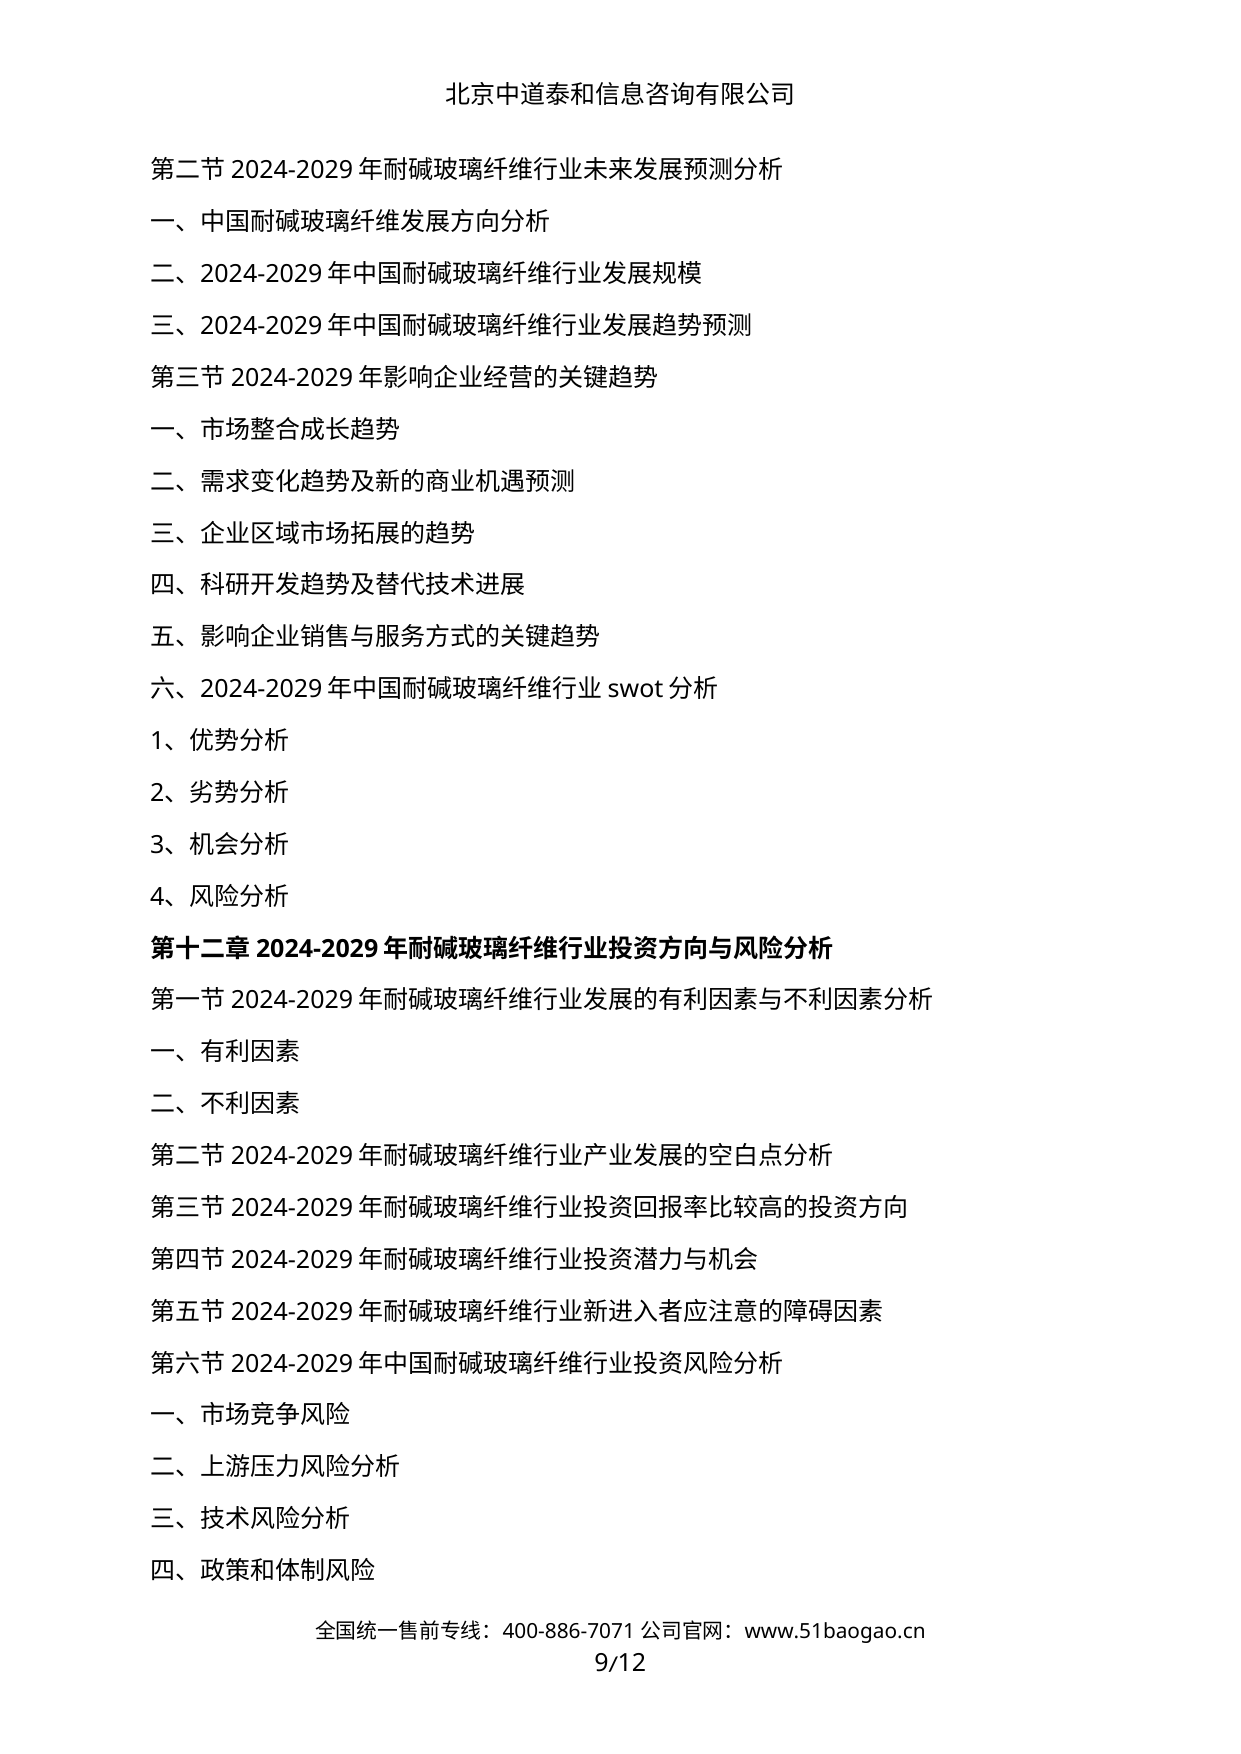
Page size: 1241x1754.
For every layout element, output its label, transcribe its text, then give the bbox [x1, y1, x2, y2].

text 二、上游压力风险分析 [150, 1447, 1090, 1483]
text 二、需求变化趋势及新的商业机遇预测 [150, 461, 1090, 497]
text 第二节 2024-2029年耐碱玻璃纤维行业未来发展预测分析 [150, 150, 1090, 186]
text 2、劣势分析 [150, 772, 1090, 809]
text 二、不利因素 [150, 1084, 1090, 1120]
text 一、中国耐碱玻璃纤维发展方向分析 [150, 202, 1090, 238]
text 二、2024-2029年中国耐碱玻璃纤维行业发展规模 [150, 254, 1090, 290]
text 四、政策和体制风险 [150, 1551, 1090, 1587]
text 三、技术风险分析 [150, 1499, 1090, 1535]
text 第十二章 2024-2029年耐碱玻璃纤维行业投资方向与风险分析 [150, 928, 1090, 964]
text 第四节 2024-2029年耐碱玻璃纤维行业投资潜力与机会 [150, 1239, 1090, 1276]
text 五、影响企业销售与服务方式的关键趋势 [150, 617, 1090, 653]
text 第三节 2024-2029年影响企业经营的关键趋势 [150, 357, 1090, 394]
text 4、风险分析 [150, 876, 1090, 912]
text 第六节 2024-2029年中国耐碱玻璃纤维行业投资风险分析 [150, 1343, 1090, 1379]
text 第五节 2024-2029年耐碱玻璃纤维行业新进入者应注意的障碍因素 [150, 1291, 1090, 1327]
text 1、优势分析 [150, 721, 1090, 757]
text 第一节 2024-2029年耐碱玻璃纤维行业发展的有利因素与不利因素分析 [150, 980, 1090, 1016]
text 第三节 2024-2029年耐碱玻璃纤维行业投资回报率比较高的投资方向 [150, 1187, 1090, 1224]
text 3、机会分析 [150, 824, 1090, 861]
text 四、科研开发趋势及替代技术进展 [150, 565, 1090, 601]
text 六、2024-2029年中国耐碱玻璃纤维行业swot分析 [150, 669, 1090, 705]
text 一、市场整合成长趋势 [150, 409, 1090, 446]
text 一、市场竞争风险 [150, 1395, 1090, 1431]
text 一、有利因素 [150, 1032, 1090, 1068]
text 第二节 2024-2029年耐碱玻璃纤维行业产业发展的空白点分析 [150, 1136, 1090, 1172]
text 三、企业区域市场拓展的趋势 [150, 513, 1090, 549]
text 三、2024-2029年中国耐碱玻璃纤维行业发展趋势预测 [150, 306, 1090, 342]
